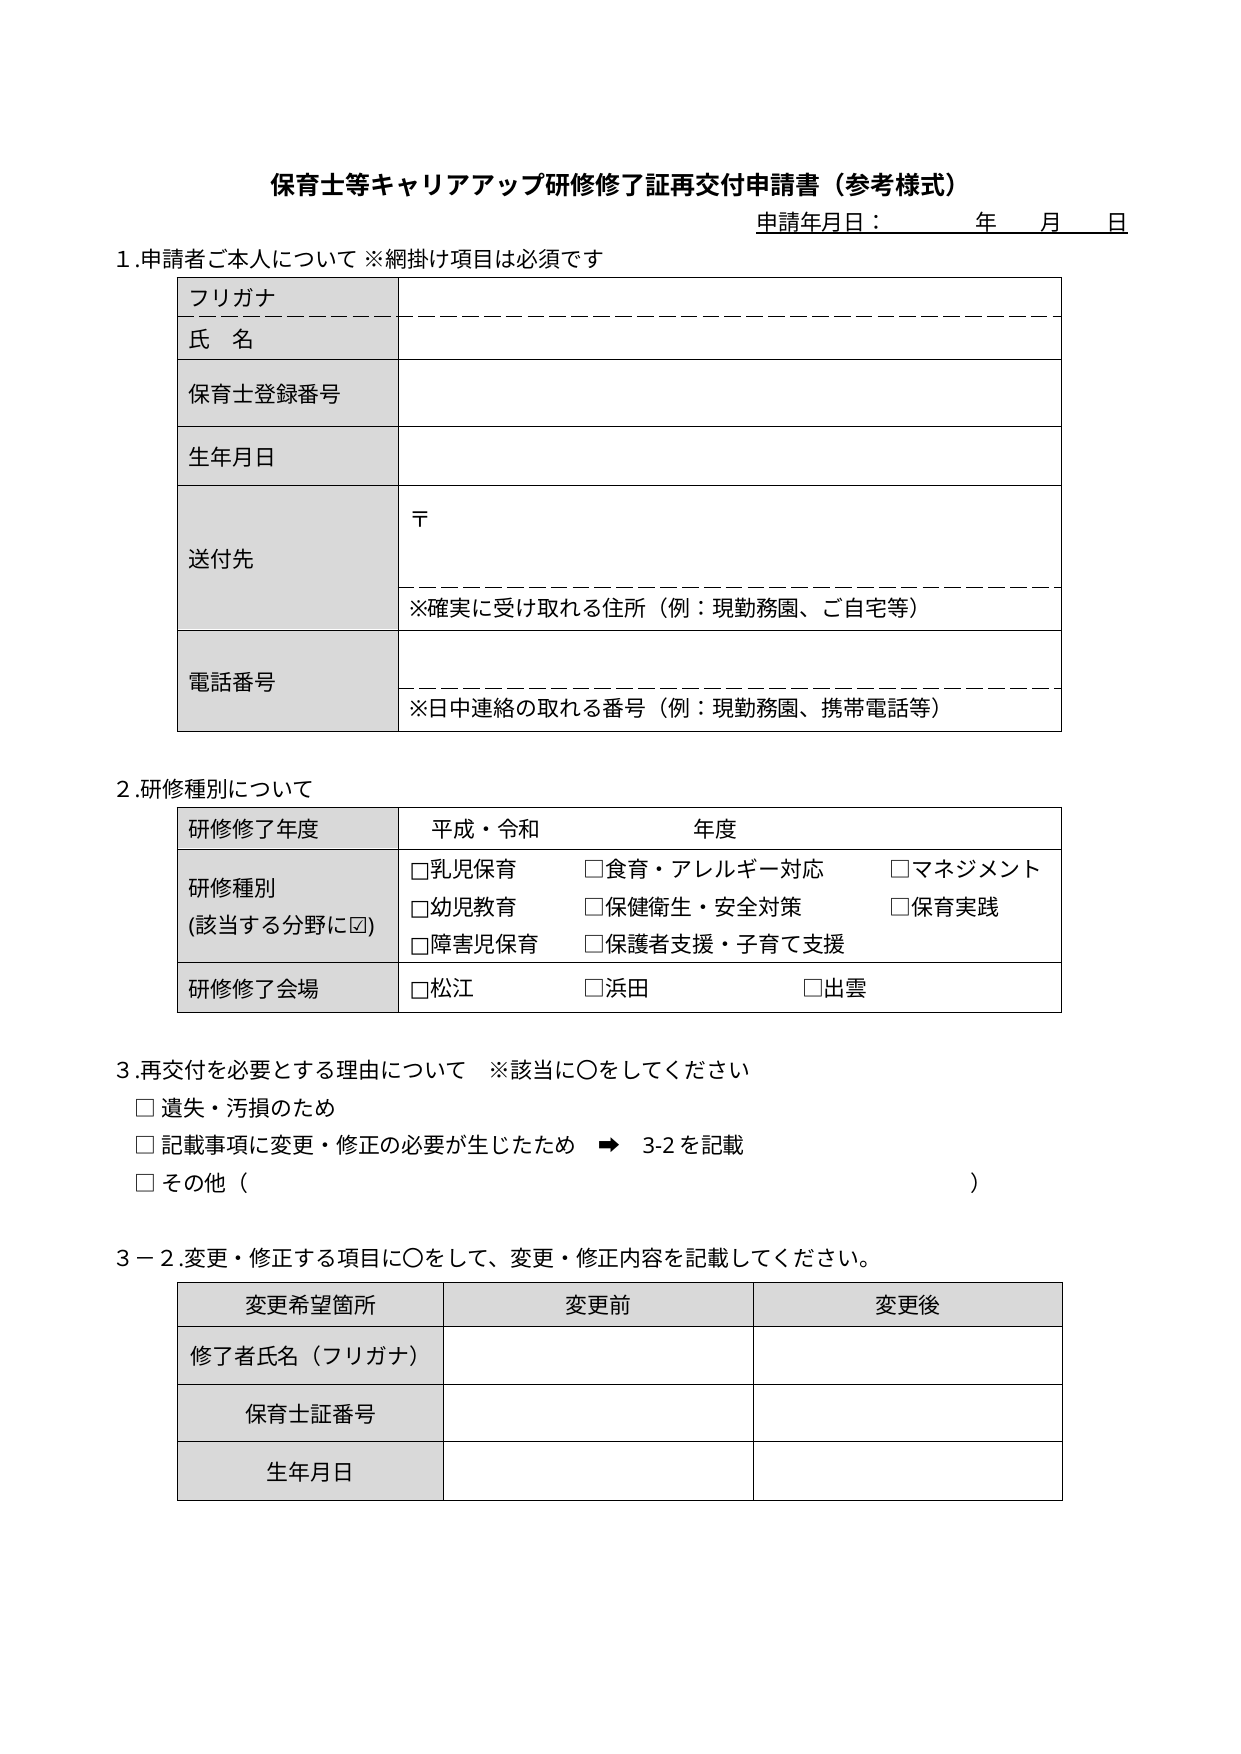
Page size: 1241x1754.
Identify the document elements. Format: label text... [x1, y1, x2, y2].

table_cell [754, 1385, 1062, 1441]
table_cell 研修修了会場 [178, 963, 398, 1012]
table_cell 〒 [399, 486, 1061, 587]
table_cell □松江 □浜田 □出雲 [399, 963, 1061, 1012]
table_cell [754, 1442, 1062, 1500]
table_cell [444, 1327, 753, 1384]
table_header 変更希望箇所 [178, 1283, 443, 1326]
text ２.研修種別について [112, 769, 1128, 807]
table_header フリガナ [178, 278, 398, 316]
text １.申請者ご本人について ※網掛け項目は必須です [112, 239, 1128, 277]
table_cell 保育士証番号 [178, 1385, 443, 1441]
text □ 記載事項に変更・修正の必要が生じたため ➡ 3-2を記載 [112, 1125, 1128, 1163]
table_cell 研修種別 (該当する分野に☑) [178, 850, 398, 962]
table_cell [399, 631, 1061, 687]
table_cell 修了者氏名（フリガナ） [178, 1327, 443, 1384]
table_cell 氏 名 [178, 316, 398, 359]
table_cell [444, 1385, 753, 1441]
text 申請年月日： 年 月 日 [112, 202, 1128, 239]
table_cell 生年月日 [178, 427, 398, 485]
text □ 遺失・汚損のため [112, 1088, 1128, 1125]
table_header [399, 278, 1061, 316]
table_header 研修修了年度 [178, 808, 398, 848]
table_header 変更後 [754, 1283, 1062, 1326]
table_header 平成・令和 年度 [399, 808, 1061, 848]
table_cell [399, 316, 1061, 359]
table_cell [399, 427, 1061, 485]
text ３.再交付を必要とする理由について ※該当に〇をしてください [112, 1050, 1128, 1088]
table_cell [754, 1327, 1062, 1384]
table_cell ※日中連絡の取れる番号（例：現勤務園、携帯電話等） [399, 688, 1061, 731]
table_cell [444, 1442, 753, 1500]
table_cell □乳児保育 □食育・アレルギー対応 □マネジメント □幼児教育 □保健衛生・安全対策 □保育実践 □障害児保育 □保護者支援・子育て支援 [399, 850, 1061, 962]
table_cell 生年月日 [178, 1442, 443, 1500]
table_cell ※確実に受け取れる住所（例：現勤務園、ご自宅等） [399, 587, 1061, 629]
table_cell 電話番号 [178, 631, 398, 731]
table_cell [399, 360, 1061, 426]
text □ その他（ ） [112, 1163, 1128, 1200]
table_header 変更前 [444, 1283, 753, 1326]
table_cell 送付先 [178, 486, 398, 629]
text 保育士等キャリアアップ研修修了証再交付申請書（参考様式） [112, 164, 1128, 202]
text ３－２.変更・修正する項目に〇をして、変更・修正内容を記載してください。 [112, 1238, 1128, 1313]
table_cell 保育士登録番号 [178, 360, 398, 426]
